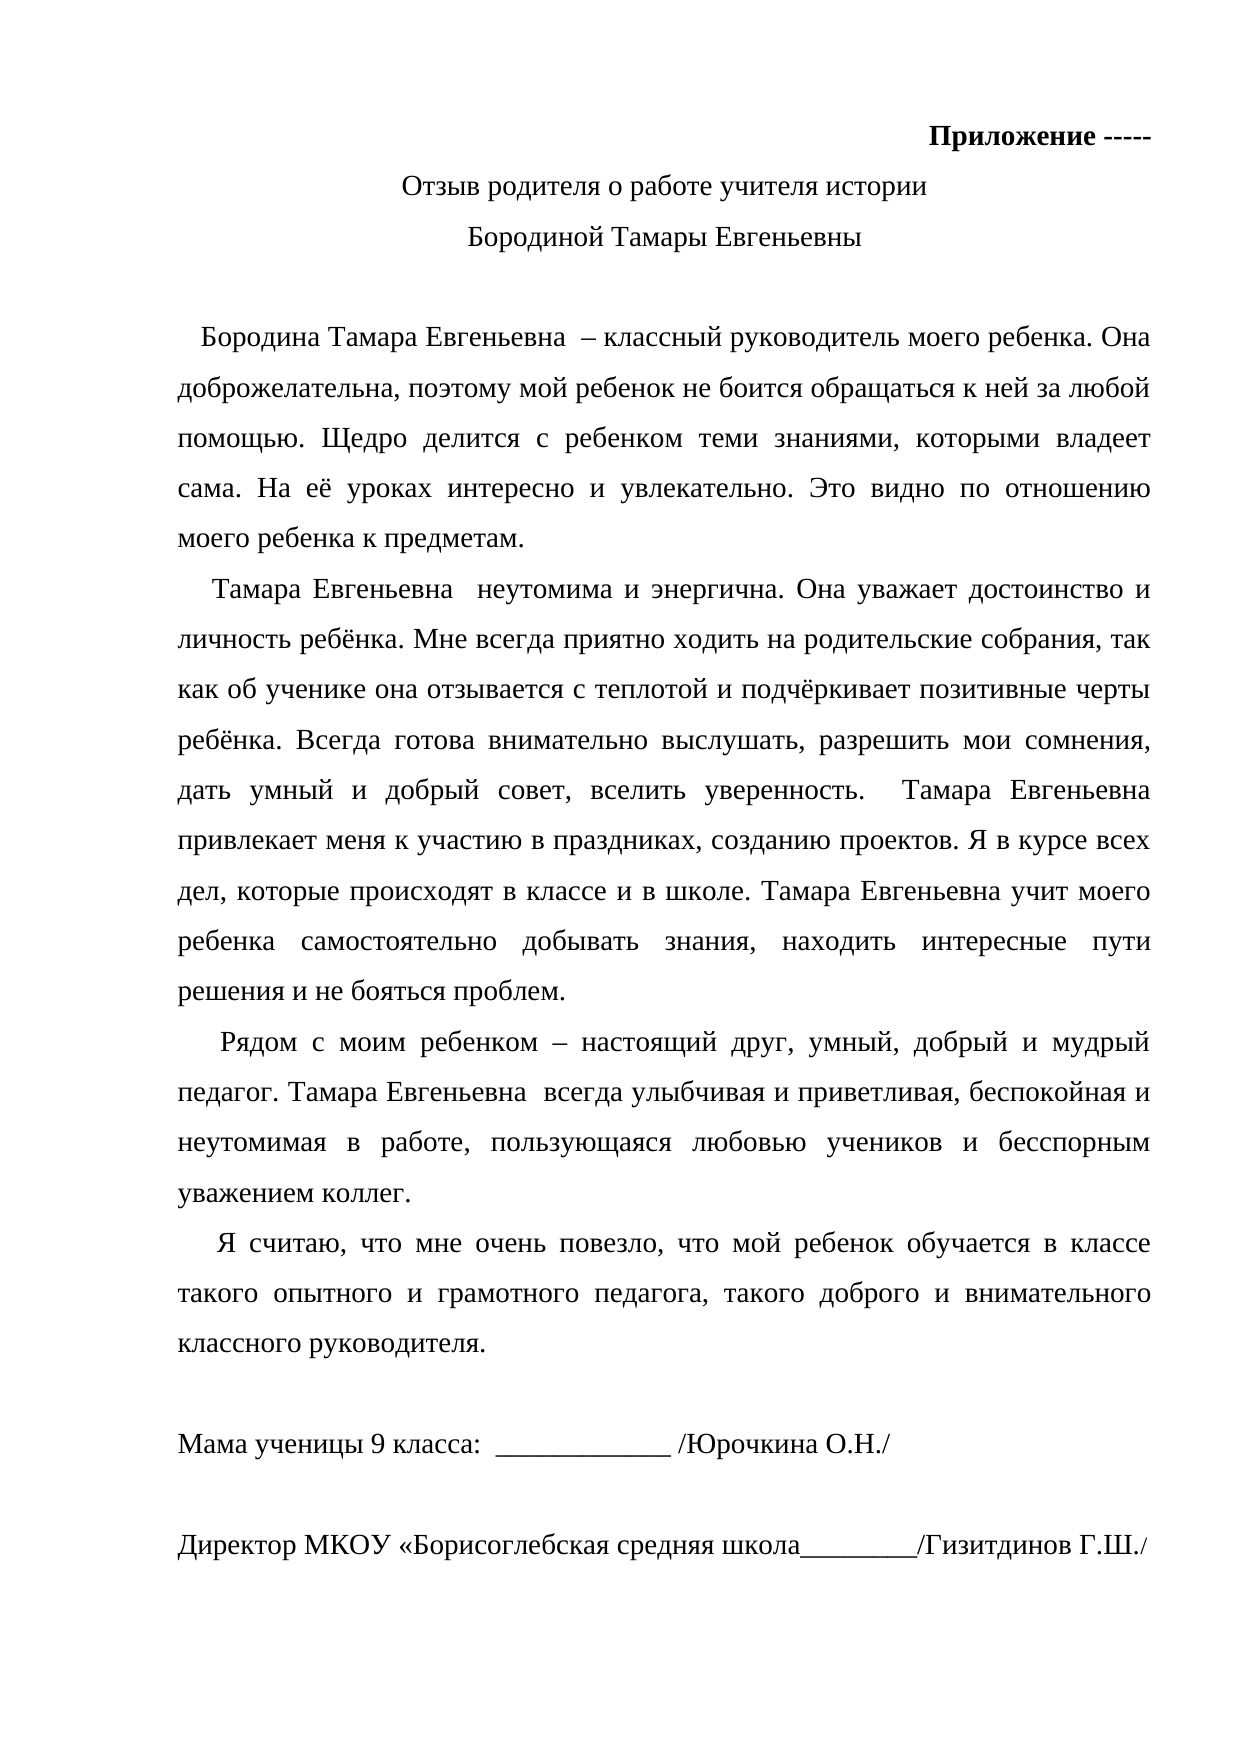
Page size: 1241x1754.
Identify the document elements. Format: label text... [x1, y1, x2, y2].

text Директор МКОУ «Борисоглебская средняя школа________/Гизитдинов Г.Ш./ [177, 1527, 1152, 1560]
text Отзыв родителя о работе учителя истории [177, 168, 1152, 202]
text Я считаю, что мне очень повезло, что мой ребенок обучается в классе такого опытного и грамотного педагога, такого доброго и внимательного классного руководителя. [177, 1225, 1152, 1359]
text Рядом с моим ребенком – настоящий друг, умный, добрый и мудрый педагог. Тамара Евгеньевна всегда улыбчивая и приветливая, беспокойная и неутомимая в работе, пользующаяся любовью учеников и бесспорным уважением коллег. [177, 1024, 1152, 1208]
text Бородина Тамара Евгеньевна – классный руководитель моего ребенка. Она доброжелательна, поэтому мой ребенок не боится обращаться к ней за любой помощью. Щедро делится с ребенком теми знаниями, которыми владеет сама. На её уроках интересно и увлекательно. Это видно по отношению моего ребенка к предметам. [177, 319, 1152, 554]
text Бородиной Тамары Евгеньевны [177, 219, 1152, 252]
text Приложение ----- [177, 118, 1152, 152]
text Мама ученицы 9 класса: ____________ /Юрочкина О.Н./ [177, 1426, 1152, 1460]
text Тамара Евгеньевна неутомима и энергична. Она уважает достоинство и личность ребёнка. Мне всегда приятно ходить на родительские собрания, так как об ученике она отзывается с теплотой и подчёркивает позитивные черты ребёнка. Всегда готова внимательно выслушать, разрешить мои сомнения, дать умный и добрый совет, вселить уверенность. Тамара Евгеньевна привлекает меня к участию в праздниках, созданию проектов. Я в курсе всех дел, которые происходят в классе и в школе. Тамара Евгеньевна учит моего ребенка самостоятельно добывать знания, находить интересные пути решения и не бояться проблем. [177, 571, 1152, 1007]
